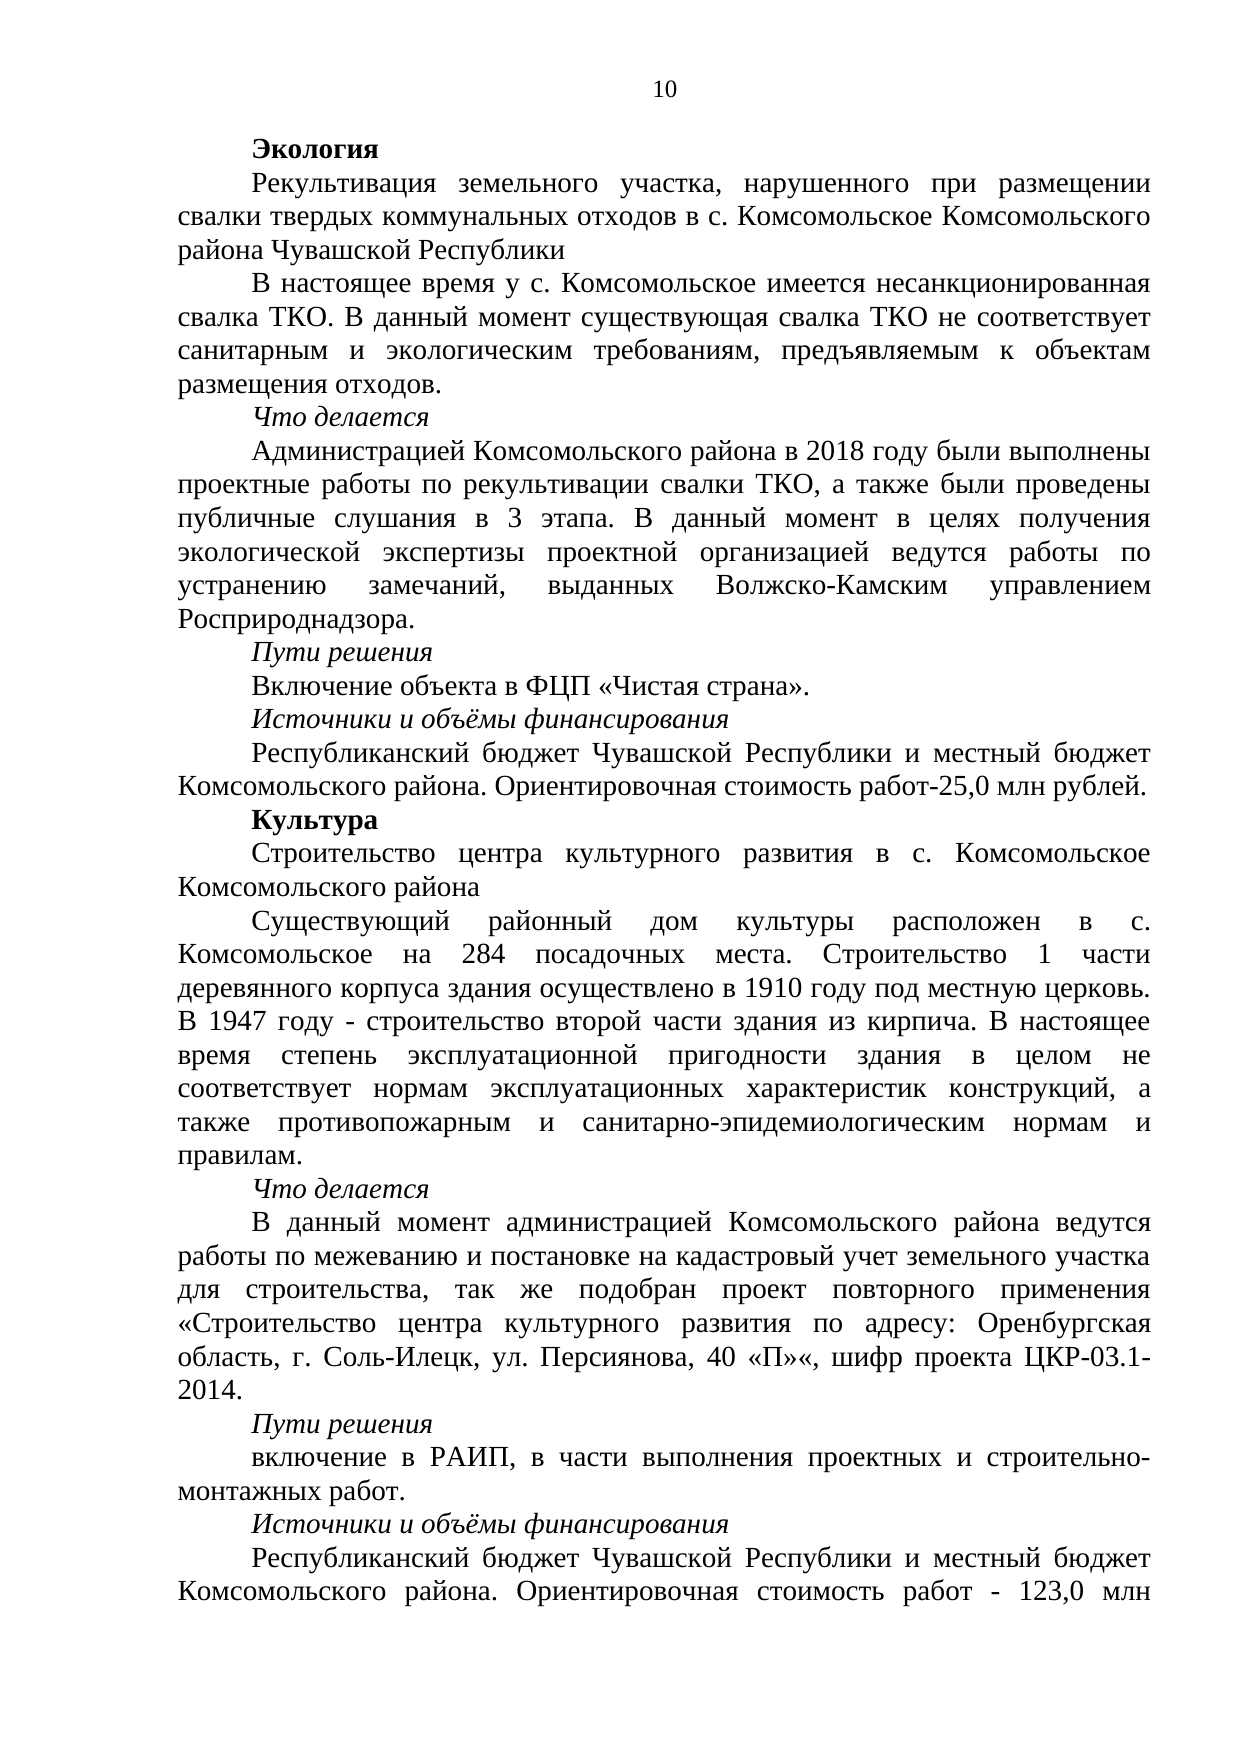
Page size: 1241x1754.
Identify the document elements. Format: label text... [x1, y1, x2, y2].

text Администрацией Комсомольского района в 2018 году были выполнены проектные работы по рекультивации свалки ТКО, а также были проведены публичные слушания в 3 этапа. В данный момент в целях получения экологической экспертизы проектной организацией ведутся работы по устранению замечаний, выданных Волжско-Камским управлением Росприроднадзора. [177, 433, 1152, 634]
text Республиканский бюджет Чувашской Республики и местный бюджет Комсомольского района. Ориентировочная стоимость работ-25,0 млн рублей. [177, 735, 1152, 802]
text Существующий районный дом культуры расположен в с. Комсомольское на 284 посадочных места. Строительство 1 части деревянного корпуса здания осуществлено в 1910 году под местную церковь. В 1947 году - строительство второй части здания из кирпича. В настоящее время степень эксплуатационной пригодности здания в целом не соответствует нормам эксплуатационных характеристик конструкций, а также противопожарным и санитарно-эпидемиологическим нормам и правилам. [177, 903, 1152, 1171]
text Источники и объёмы финансирования [177, 701, 1152, 735]
text Что делается [177, 399, 1152, 433]
text Пути решения [177, 1406, 1152, 1439]
text Экология [177, 131, 1152, 165]
text Включение объекта в ФЦП «Чистая страна». [177, 668, 1152, 701]
text Строительство центра культурного развития в с. Комсомольское Комсомольского района [177, 836, 1152, 903]
text Источники и объёмы финансирования [177, 1506, 1152, 1540]
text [177, 1540, 1152, 1607]
text В настоящее время у с. Комсомольское имеется несанкционированная свалка ТКО. В данный момент существующая свалка ТКО не соответствует санитарным и экологическим требованиям, предъявляемым к объектам размещения отходов. [177, 265, 1152, 399]
text В данный момент администрацией Комсомольского района ведутся работы по межеванию и постановке на кадастровый учет земельного участка для строительства, так же подобран проект повторного применения «Строительство центра культурного развития по адресу: Оренбургская область, г. Соль-Илецк, ул. Персиянова, 40 «П»«, шифр проекта ЦКР-03.1-2014. [177, 1204, 1152, 1406]
text Что делается [177, 1171, 1152, 1204]
text Пути решения [177, 634, 1152, 668]
text включение в РАИП, в части выполнения проектных и строительно-монтажных работ. [177, 1439, 1152, 1506]
text Рекультивация земельного участка, нарушенного при размещении свалки твердых коммунальных отходов в с. Комсомольское Комсомольского района Чувашской Республики [177, 165, 1152, 265]
text Культура [177, 802, 1152, 836]
